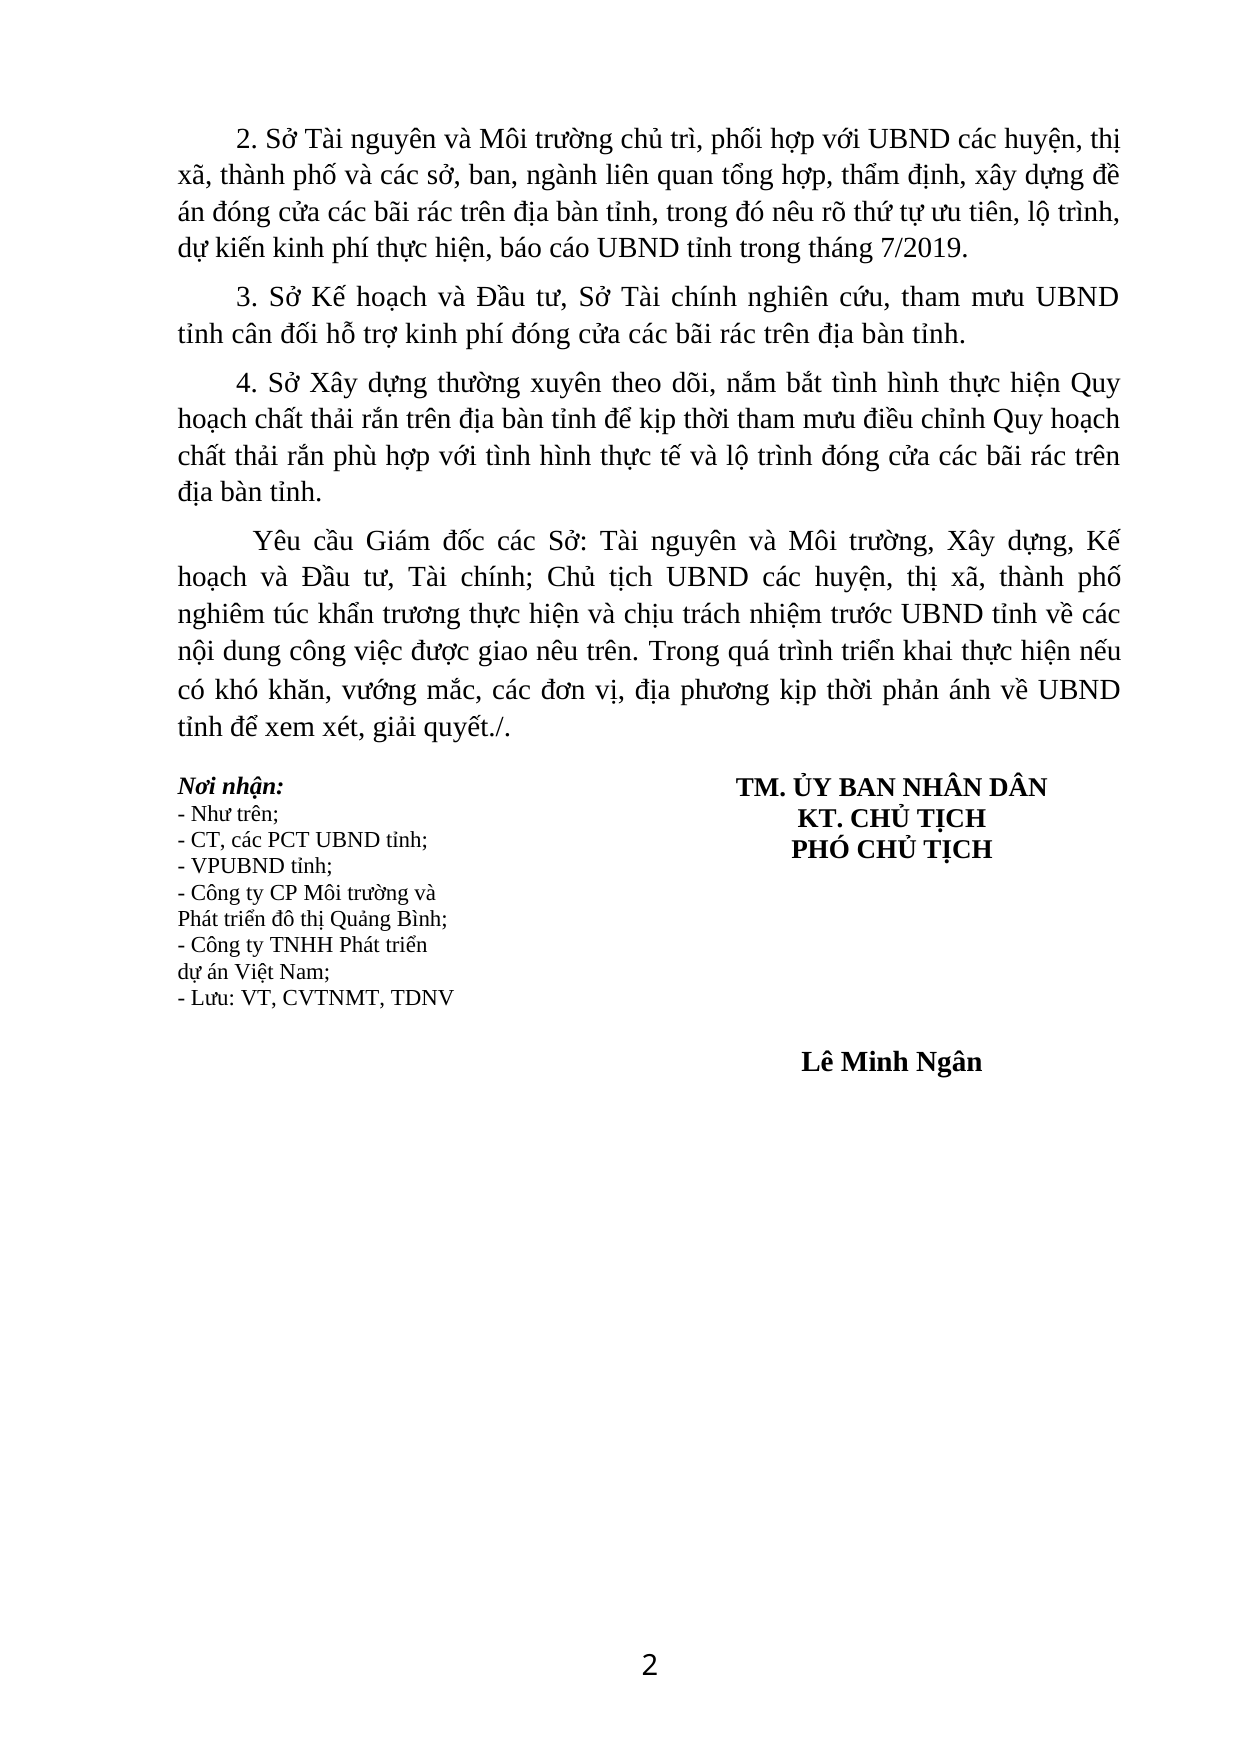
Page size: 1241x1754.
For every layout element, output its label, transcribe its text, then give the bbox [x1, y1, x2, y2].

table_header TM. ỦY BAN NHÂN DÂN KT. CHỦ TỊCH PHÓ CHỦ TỊCH Lê Minh Ngân [650, 771, 1134, 1078]
text 2. Sở Tài nguyên và Môi trường chủ trì, phối hợp với UBND các huyện, thị xã, thành phố và các sở, ban, ngành liên quan tổng hợp, thẩm định, xây dựng đề án đóng cửa các bãi rác trên địa bàn tỉnh, trong đó nêu rõ thứ tự ưu tiên, lộ trình, dự kiến kinh phí thực hiện, báo cáo UBND tỉnh trong tháng 7/2019. [177, 118, 1122, 264]
text Yêu cầu Giám đốc các Sở: Tài nguyên và Môi trường, Xây dựng, Kế hoạch và Đầu tư, Tài chính; Chủ tịch UBND các huyện, thị xã, thành phố nghiêm túc khẩn trương thực hiện và chịu trách nhiệm trước UBND tỉnh về các nội dung công việc được giao nêu trên. Trong quá trình triển khai thực hiện nếu có khó khăn, vướng mắc, các đơn vị, địa phương kịp thời phản ánh về UBND tỉnh để xem xét, giải quyết./. [177, 520, 1122, 742]
text 4. Sở Xây dựng thường xuyên theo dõi, nắm bắt tình hình thực hiện Quy hoạch chất thải rắn trên địa bàn tỉnh để kịp thời tham mưu điều chỉnh Quy hoạch chất thải rắn phù hợp với tình hình thực tế và lộ trình đóng cửa các bãi rác trên địa bàn tỉnh. [177, 362, 1122, 508]
text 3. Sở Kế hoạch và Đầu tư, Sở Tài chính nghiên cứu, tham mưu UBND tỉnh cân đối hỗ trợ kinh phí đóng cửa các bãi rác trên địa bàn tỉnh. [177, 276, 1122, 349]
table_header Nơi nhận: - Như trên; - CT, các PCT UBND tỉnh; - VPUBND tỉnh; - Công ty CP Môi trường và Phát triển đô thị Quảng Bình; - Công ty TNHH Phát triển dự án Việt Nam; - Lưu: VT, CVTNMT, TDNV [166, 771, 650, 1078]
